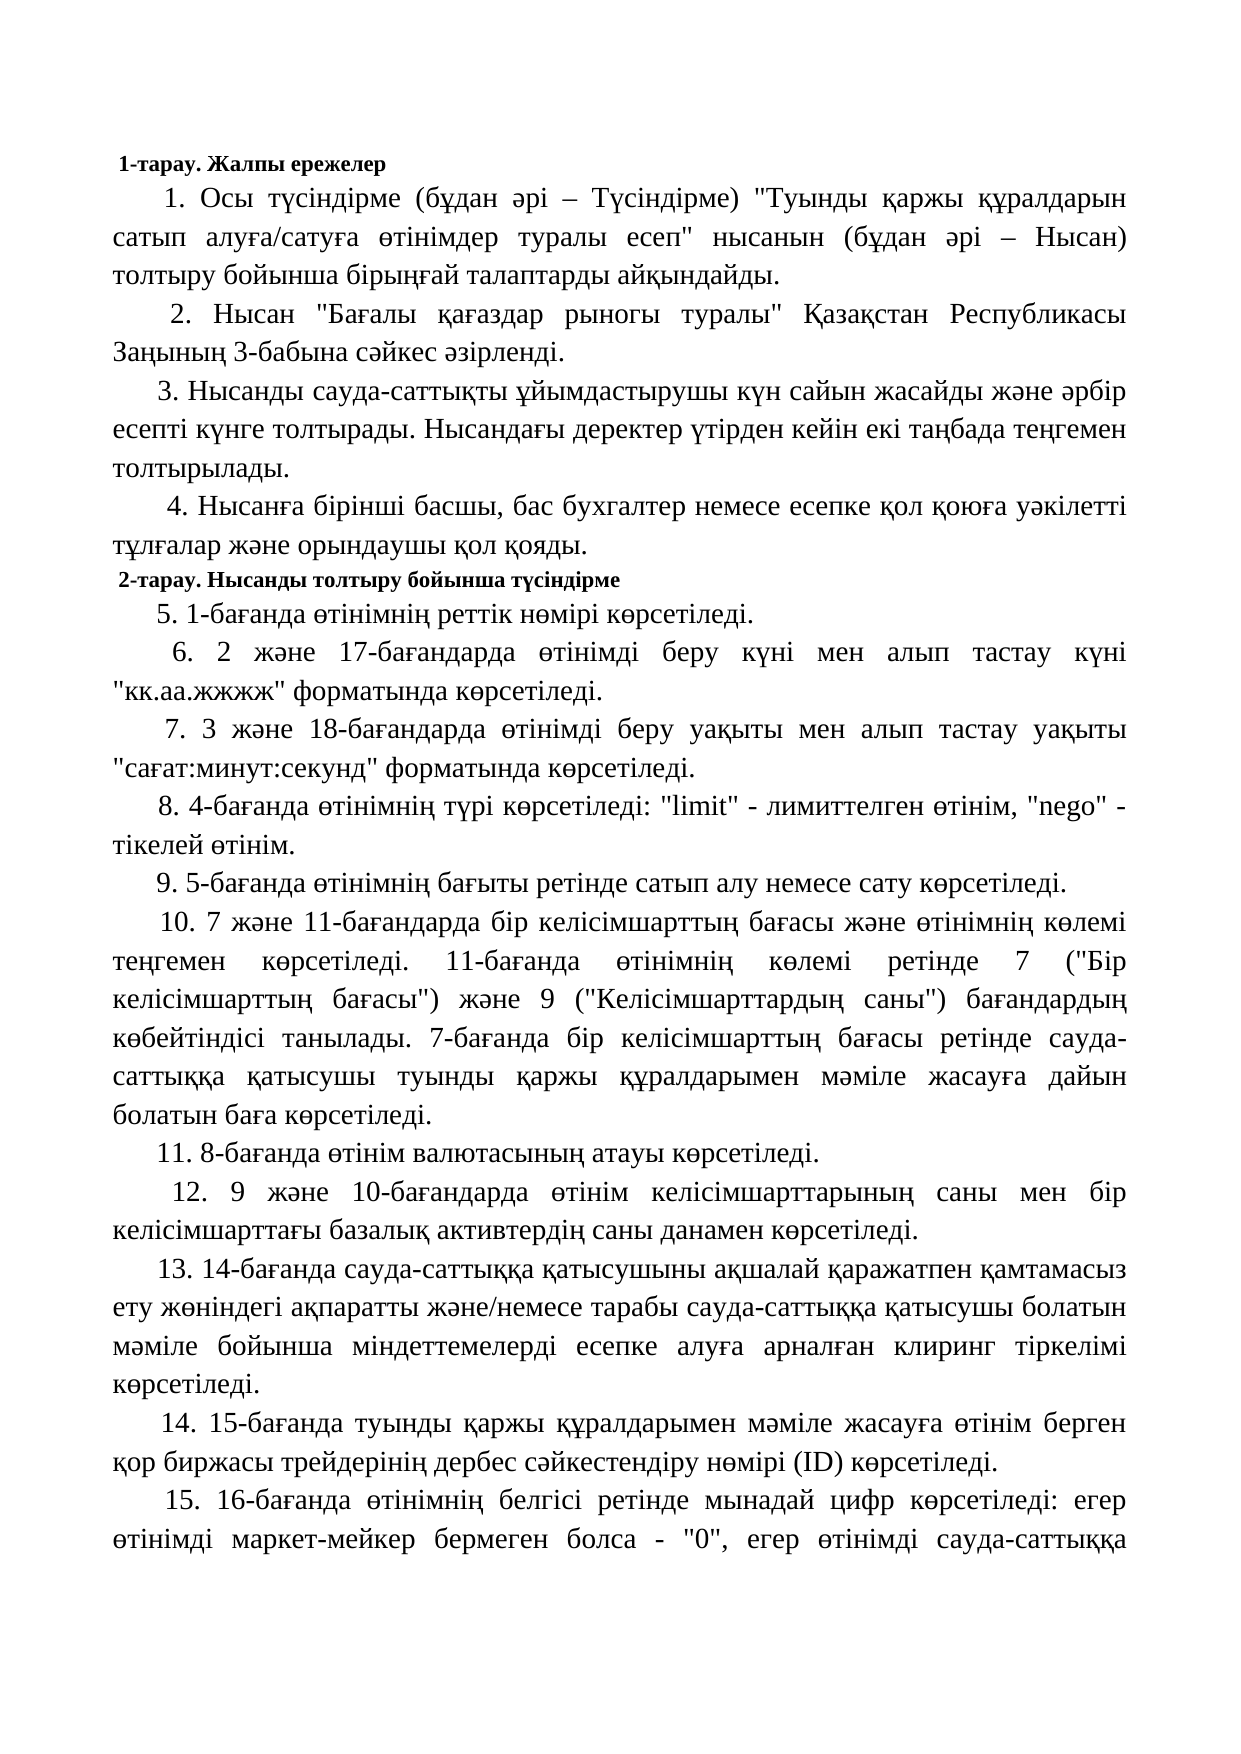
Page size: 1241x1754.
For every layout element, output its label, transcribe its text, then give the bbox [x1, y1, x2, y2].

text 11. 8-бағанда өтінім валютасының атауы көрсетіледі. [112, 1135, 1128, 1169]
text 9. 5-бағанда өтінімнің бағыты ретінде сатып алу немесе сату көрсетіледі. [112, 866, 1128, 899]
text 4. Нысанға бірінші басшы, бас бухгалтер немесе есепке қол қоюға уәкілетті тұлғалар және орындаушы қол қояды. [112, 488, 1128, 561]
text 2-тарау. Нысанды толтыру бойынша түсіндірме [112, 566, 1128, 592]
text 7. 3 және 18-бағандарда өтінімді беру уақыты мен алып тастау уақыты "сағат:минут:секунд" форматында көрсетіледі. [112, 711, 1128, 783]
text 1-тарау. Жалпы ережелер [112, 150, 1128, 176]
text 12. 9 және 10-бағандарда өтінім келісімшарттарының саны мен бір келісімшарттағы базалық активтердің саны данамен көрсетіледі. [112, 1174, 1128, 1246]
text 13. 14-бағанда сауда-саттыққа қатысушыны ақшалай қаражатпен қамтамасыз ету жөніндегі ақпаратты және/немесе тарабы сауда-саттыққа қатысушы болатын мәміле бойынша міндеттемелерді есепке алуға арналған клиринг тіркелімі көрсетіледі. [112, 1251, 1128, 1400]
text 3. Нысанды сауда-саттықты ұйымдастырушы күн сайын жасайды және әрбір есепті күнге толтырады. Нысандағы деректер үтірден кейін екі таңбада теңгемен толтырылады. [112, 373, 1128, 483]
text 1. Осы түсіндірме (бұдан әрі – Түсіндірме) "Туынды қаржы құралдарын сатып алуға/сатуға өтінімдер туралы есеп" нысанын (бұдан әрі – Нысан) толтыру бойынша бірыңғай талаптарды айқындайды. [112, 180, 1128, 291]
text 8. 4-бағанда өтінімнің түрі көрсетіледі: "limit" - лимиттелген өтінім, "nego" - тікелей өтінім. [112, 788, 1128, 861]
text 14. 15-бағанда туынды қаржы құралдарымен мәміле жасауға өтінім берген қор биржасы трейдерінің дербес сәйкестендіру нөмірі (ID) көрсетіледі. [112, 1405, 1128, 1477]
text 2. Нысан "Бағалы қағаздар рыногы туралы" Қазақстан Республикасы Заңының 3-бабына сәйкес әзірленді. [112, 296, 1128, 368]
text 10. 7 және 11-бағандарда бір келісімшарттың бағасы және өтінімнің көлемі теңгемен көрсетіледі. 11-бағанда өтінімнің көлемі ретінде 7 ("Бір келісімшарттың бағасы") және 9 ("Келісімшарттардың саны") бағандардың көбейтіндісі танылады. 7-бағанда бір келісімшарттың бағасы ретінде сауда-саттыққа қатысушы туынды қаржы құралдарымен мәміле жасауға дайын болатын баға көрсетіледі. [112, 904, 1128, 1130]
text 5. 1-бағанда өтінімнің реттік нөмірі көрсетіледі. [112, 596, 1128, 629]
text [112, 1482, 1128, 1554]
text 6. 2 және 17-бағандарда өтінімді беру күні мен алып тастау күні "кк.аа.жжжж" форматында көрсетіледі. [112, 634, 1128, 706]
